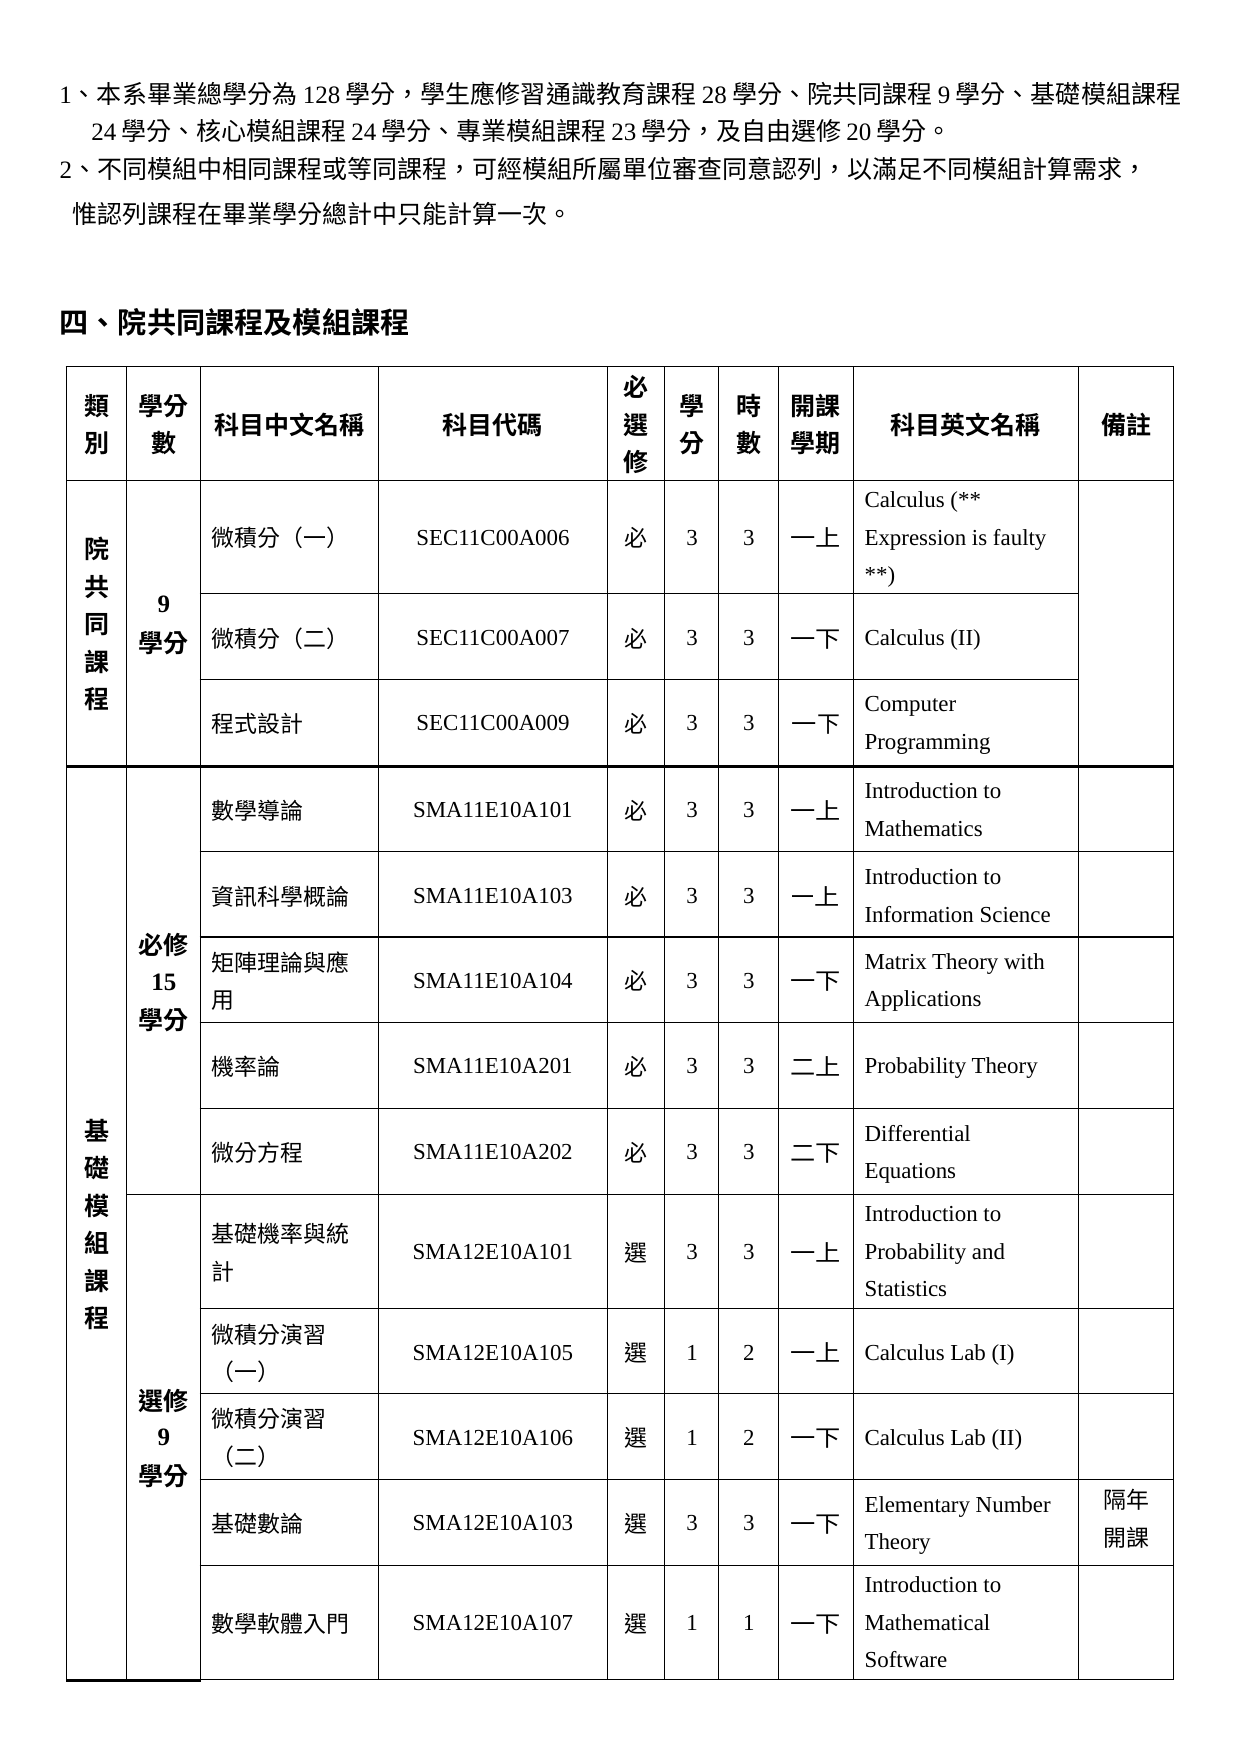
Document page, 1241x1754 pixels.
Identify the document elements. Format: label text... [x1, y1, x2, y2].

table_cell 必 [608, 1023, 664, 1108]
table_cell [1079, 481, 1173, 765]
table_cell 3 [665, 481, 718, 593]
table_header 學分 [665, 367, 718, 479]
table_cell SMA11E10A101 [379, 768, 607, 851]
table_cell 選 [608, 1394, 664, 1479]
table_cell 3 [665, 852, 718, 936]
table_cell 3 [719, 481, 778, 593]
table_header 備註 [1079, 367, 1173, 479]
table_cell 必 [608, 938, 664, 1022]
table_cell 必 [608, 852, 664, 936]
table_cell 一上 [779, 768, 853, 851]
table_cell [1079, 1566, 1173, 1678]
table_cell 必 [608, 768, 664, 851]
table_cell 必 [608, 1109, 664, 1194]
table_cell 微積分（二） [201, 594, 378, 679]
table_cell 數學導論 [201, 768, 378, 851]
table_cell 必 [608, 680, 664, 765]
table_cell [1079, 852, 1173, 936]
table_cell 微積分演習（一） [201, 1309, 378, 1393]
table_cell SMA11E10A103 [379, 852, 607, 936]
table_cell Introduction to Probability and Statistics [854, 1195, 1078, 1307]
table_cell SMA12E10A107 [379, 1566, 607, 1678]
table_cell SMA11E10A104 [379, 938, 607, 1022]
table_cell 矩陣理論與應用 [201, 938, 378, 1022]
table_header 開課學期 [779, 367, 853, 479]
table_header 類別 [67, 367, 126, 479]
table_cell [1079, 1394, 1173, 1479]
table_cell 選 [608, 1480, 664, 1565]
table_cell 數學軟體入門 [201, 1566, 378, 1678]
table_cell 微分方程 [201, 1109, 378, 1194]
table_cell Introduction to Information Science [854, 852, 1078, 936]
table_cell SMA12E10A105 [379, 1309, 607, 1393]
table_cell Computer Programming [854, 680, 1078, 765]
table_cell 9 學分 [127, 481, 200, 765]
table_cell Matrix Theory with Applications [854, 938, 1078, 1022]
table_cell 一上 [779, 1309, 853, 1393]
table_cell 3 [665, 594, 718, 679]
table_cell 1 [665, 1566, 718, 1678]
text 四、院共同課程及模組課程 [59, 283, 1181, 358]
table_cell 3 [719, 1023, 778, 1108]
table_cell 1 [665, 1309, 718, 1393]
text 1、本系畢業總學分為128學分，學生應修習通識教育課程28學分、院共同課程9學分、基礎模組課程24學分、核心模組課程24學分、專業模組課程23學分，及自由選修20學分。 [59, 73, 1181, 148]
table_cell [1079, 768, 1173, 851]
table_cell SMA12E10A103 [379, 1480, 607, 1565]
table_cell SMA11E10A201 [379, 1023, 607, 1108]
table_cell 2 [719, 1309, 778, 1393]
table_cell 微積分（一） [201, 481, 378, 593]
text 惟認列課程在畢業學分總計中只能計算一次。 [59, 193, 1181, 231]
table_cell 一下 [779, 594, 853, 679]
table_header 科目中文名稱 [201, 367, 378, 479]
table_cell [1079, 938, 1173, 1022]
table_cell SEC11C00A009 [379, 680, 607, 765]
table_cell 必 [608, 481, 664, 593]
table_cell 機率論 [201, 1023, 378, 1108]
table_cell 3 [665, 680, 718, 765]
table_cell [1079, 1109, 1173, 1194]
table_header 必選修 [608, 367, 664, 479]
table_cell 資訊科學概論 [201, 852, 378, 936]
table_cell 二下 [779, 1109, 853, 1194]
table_cell Calculus (II) [854, 594, 1078, 679]
table_header 科目英文名稱 [854, 367, 1078, 479]
table_cell Introduction to Mathematical Software [854, 1566, 1078, 1678]
table_cell 一下 [779, 680, 853, 765]
table_cell 隔年 開課 [1079, 1480, 1173, 1565]
table_cell [1079, 1309, 1173, 1393]
text 2、不同模組中相同課程或等同課程，可經模組所屬單位審查同意認列，以滿足不同模組計算需求， [59, 148, 1181, 186]
table_cell 選 [608, 1309, 664, 1393]
table_cell 3 [665, 768, 718, 851]
table_cell Introduction to Mathematics [854, 768, 1078, 851]
table_cell SEC11C00A007 [379, 594, 607, 679]
table_cell 一下 [779, 1394, 853, 1479]
table_header 科目代碼 [379, 367, 607, 479]
table_cell 一上 [779, 481, 853, 593]
table_cell 選 [608, 1195, 664, 1307]
table_cell SMA12E10A106 [379, 1394, 607, 1479]
table_cell 3 [719, 1195, 778, 1307]
table_cell Elementary Number Theory [854, 1480, 1078, 1565]
table_cell 3 [665, 1023, 718, 1108]
table_cell 基礎數論 [201, 1480, 378, 1565]
table_cell 3 [665, 1109, 718, 1194]
table_cell 一上 [779, 852, 853, 936]
table_cell 一下 [779, 1480, 853, 1565]
table_cell 一下 [779, 938, 853, 1022]
table_cell 必 [608, 594, 664, 679]
table_cell 微積分演習（二） [201, 1394, 378, 1479]
table_cell 選 [608, 1566, 664, 1678]
table_cell 1 [719, 1566, 778, 1678]
table_cell 2 [719, 1394, 778, 1479]
table_cell 3 [665, 1195, 718, 1307]
table_cell 3 [665, 938, 718, 1022]
table_cell 3 [719, 852, 778, 936]
table_cell 3 [665, 1480, 718, 1565]
table_cell Calculus Lab (II) [854, 1394, 1078, 1479]
table_cell 選修 9 學分 [127, 1195, 200, 1678]
table_cell 3 [719, 1109, 778, 1194]
table_cell SEC11C00A006 [379, 481, 607, 593]
table_cell 3 [719, 680, 778, 765]
table_cell Differential Equations [854, 1109, 1078, 1194]
table_cell 3 [719, 1480, 778, 1565]
table_cell Calculus (I) [854, 481, 1078, 593]
table_cell 一下 [779, 1566, 853, 1678]
table_cell 3 [719, 768, 778, 851]
table_cell [1079, 1023, 1173, 1108]
table_cell 必修 15 學分 [127, 768, 200, 1194]
table_cell Calculus Lab (I) [854, 1309, 1078, 1393]
table_cell SMA11E10A202 [379, 1109, 607, 1194]
table_cell SMA12E10A101 [379, 1195, 607, 1307]
table_cell 1 [665, 1394, 718, 1479]
table_cell 3 [719, 594, 778, 679]
table_cell 基礎機率與統計 [201, 1195, 378, 1307]
table_cell 二上 [779, 1023, 853, 1108]
table_cell 一上 [779, 1195, 853, 1307]
table_cell [1079, 1195, 1173, 1307]
table_cell 院共同課程 [67, 481, 126, 765]
table_cell 基礎模組課程 [67, 768, 126, 1678]
table_cell Probability Theory [854, 1023, 1078, 1108]
table_header 學分數 [127, 367, 200, 479]
table_cell 3 [719, 938, 778, 1022]
table_cell 程式設計 [201, 680, 378, 765]
table_header 時數 [719, 367, 778, 479]
